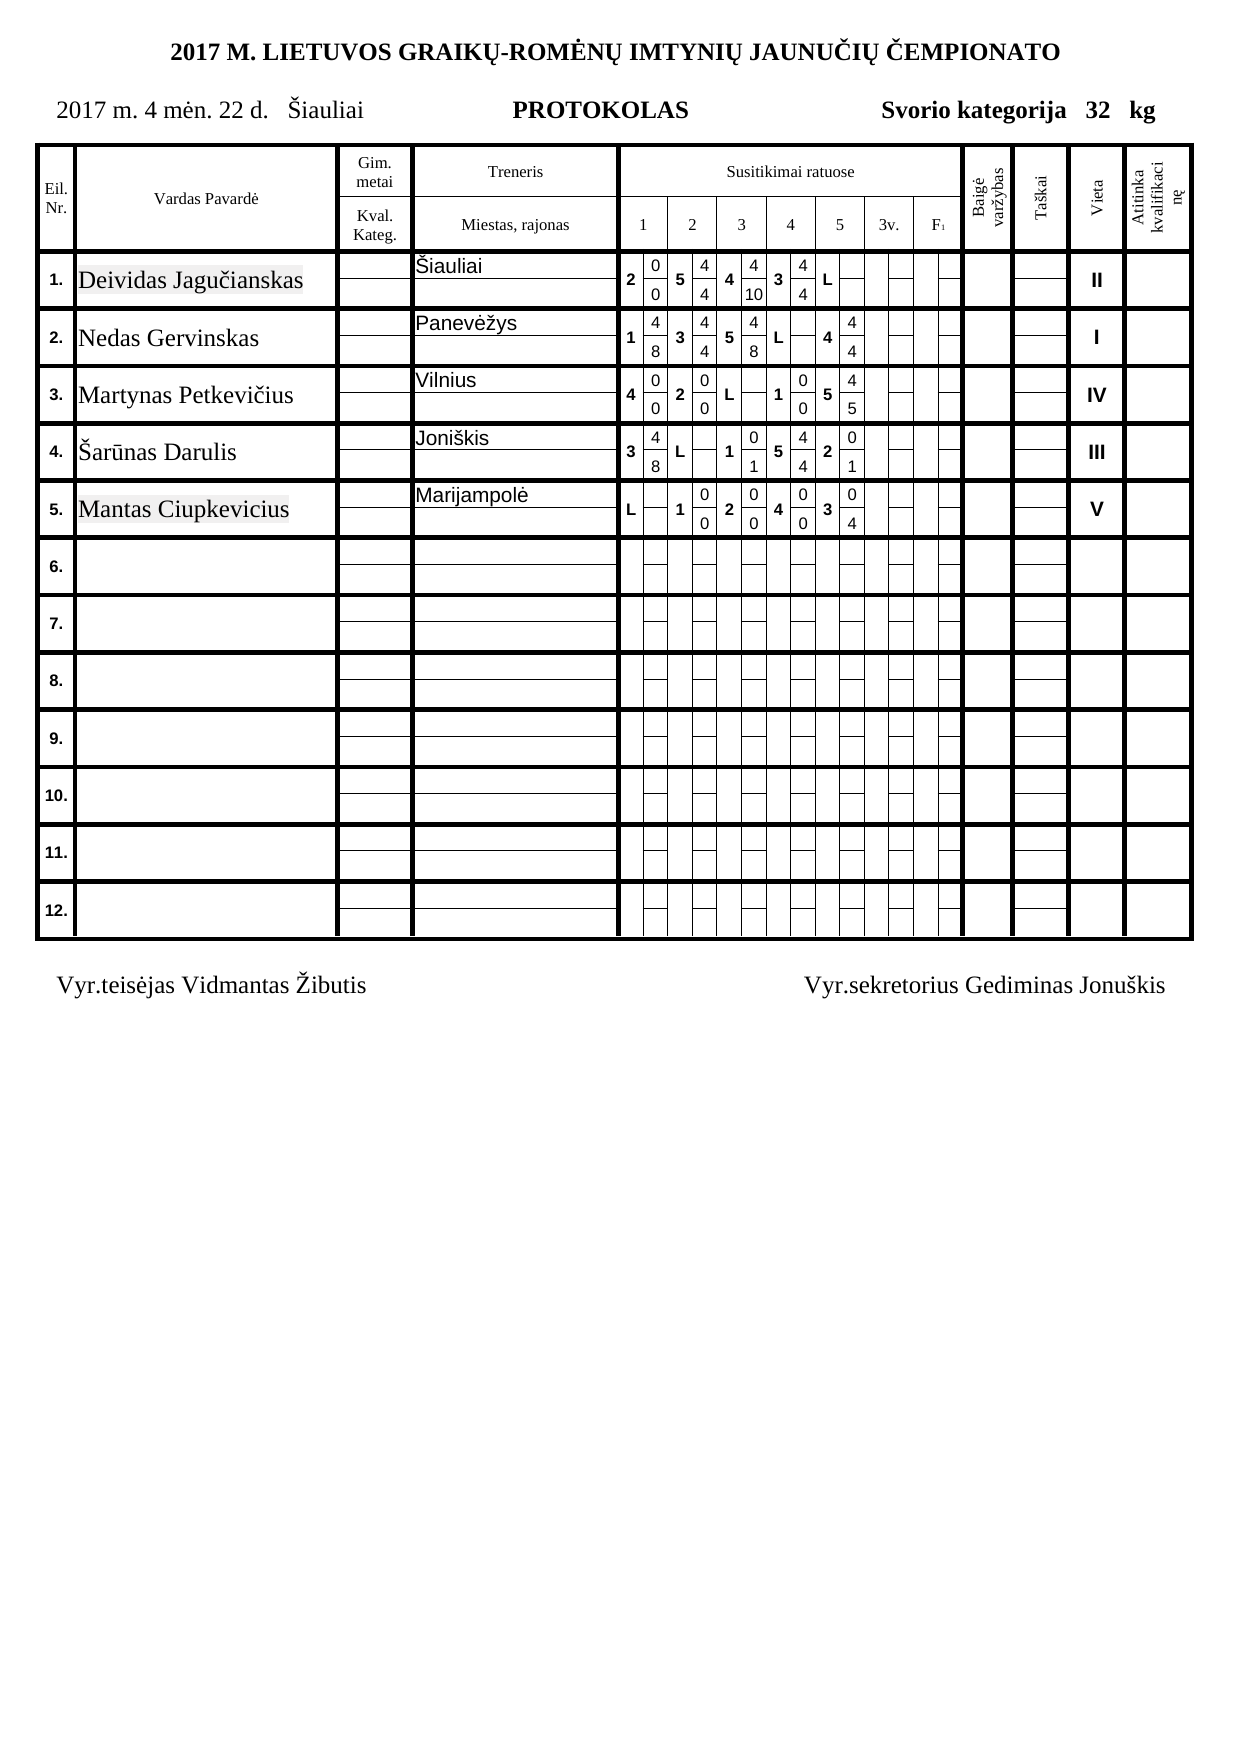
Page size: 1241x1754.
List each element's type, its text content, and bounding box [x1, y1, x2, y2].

table_cell [939, 450, 960, 478]
table_cell [77, 827, 335, 879]
table_cell [840, 712, 864, 736]
table_cell [767, 769, 790, 822]
table_cell [621, 769, 643, 822]
table_cell 9. [40, 712, 73, 764]
table_cell [889, 483, 913, 507]
table_cell [415, 540, 616, 564]
table_cell [914, 655, 938, 707]
table_cell [644, 737, 667, 764]
table_cell [340, 827, 410, 850]
table_cell [717, 597, 741, 650]
table_cell [717, 712, 741, 764]
table_cell [415, 597, 616, 621]
table_cell [791, 769, 815, 793]
table_cell [1015, 597, 1066, 621]
table_cell [767, 712, 790, 764]
table_cell 6. [40, 540, 73, 593]
table_cell [1015, 565, 1066, 593]
table_cell [939, 279, 960, 306]
table_cell [1015, 712, 1066, 736]
table_cell [914, 540, 938, 593]
table_cell [340, 426, 410, 449]
table_cell [340, 254, 410, 277]
table_cell [644, 540, 667, 564]
table_cell [1071, 597, 1122, 650]
table_cell [668, 597, 692, 650]
table_cell [415, 769, 616, 793]
table_cell 2 [668, 197, 716, 249]
table_cell [965, 597, 1010, 650]
table_cell 3. [40, 368, 73, 421]
table_cell [668, 655, 692, 707]
table_cell Joniškis [415, 426, 616, 449]
table_cell [939, 565, 960, 593]
table_cell [415, 794, 616, 822]
table_cell [1015, 426, 1066, 449]
table_cell [791, 737, 815, 764]
table_cell [644, 827, 667, 850]
table_cell L [816, 254, 839, 306]
table_cell [415, 336, 616, 363]
table_cell [816, 827, 839, 879]
table_cell 4 [840, 311, 864, 335]
table_cell [693, 450, 716, 478]
table_cell [693, 909, 716, 936]
table_cell [939, 884, 960, 908]
table_cell [742, 622, 766, 650]
table_cell [717, 540, 741, 593]
table_cell 3 [816, 483, 839, 535]
table_cell 3 [767, 254, 790, 306]
table_cell [965, 311, 1010, 363]
table_cell [340, 737, 410, 764]
table_cell [742, 540, 766, 564]
table_cell 4 [791, 450, 815, 478]
table_cell [621, 540, 643, 593]
table_cell [1015, 680, 1066, 707]
table_cell [621, 655, 643, 707]
table_cell [965, 884, 1010, 936]
table_cell [1015, 254, 1066, 277]
table_cell [621, 884, 643, 936]
table_cell 5. [40, 483, 73, 535]
table_cell [889, 540, 913, 564]
table_cell [865, 368, 888, 421]
table_cell [1015, 851, 1066, 879]
table_cell [939, 426, 960, 449]
table_cell [840, 565, 864, 593]
table_cell III [1071, 426, 1122, 478]
table_cell [340, 712, 410, 736]
table_cell 4 [840, 336, 864, 363]
table_cell [742, 655, 766, 678]
table_cell 5 [717, 311, 741, 363]
table_cell [939, 680, 960, 707]
table_cell [939, 368, 960, 392]
table_cell [767, 597, 790, 650]
table_cell [914, 827, 938, 879]
table_cell [693, 769, 716, 793]
table_cell [791, 827, 815, 850]
table_cell [742, 851, 766, 879]
table_cell [840, 597, 864, 621]
table_cell 4 [621, 368, 643, 421]
text Vyr.teisėjas Vidmantas Žibutis Vyr.sekretorius Gediminas Jonuškis [56, 970, 1175, 998]
table_cell L [767, 311, 790, 363]
table_cell 5 [767, 426, 790, 478]
table_cell [791, 597, 815, 621]
table_cell [1127, 712, 1189, 764]
table_cell II [1071, 254, 1122, 306]
table_cell [668, 884, 692, 936]
table_cell 4 [791, 279, 815, 306]
table_cell [693, 680, 716, 707]
table_cell [1015, 737, 1066, 764]
table_cell [415, 909, 616, 936]
table_cell 4 [717, 254, 741, 306]
table_cell 1 [621, 311, 643, 363]
table_cell [1127, 368, 1189, 421]
table_cell [965, 254, 1010, 306]
table_cell [840, 737, 864, 764]
table_cell [889, 827, 913, 850]
table_header Susitikimai ratuose [621, 147, 960, 196]
table_cell [939, 597, 960, 621]
table_cell Martynas Petkevičius [77, 368, 335, 421]
table_cell [865, 769, 888, 822]
table_cell [1071, 540, 1122, 593]
table_cell [791, 851, 815, 879]
table_cell [340, 279, 410, 306]
table_cell 0 [791, 393, 815, 421]
table_cell [668, 769, 692, 822]
table_cell [1015, 909, 1066, 936]
table_cell [693, 565, 716, 593]
table_cell [939, 622, 960, 650]
table_cell 5 [668, 254, 692, 306]
table_cell [889, 450, 913, 478]
table_cell [415, 508, 616, 535]
table_cell [415, 851, 616, 879]
table_cell [621, 597, 643, 650]
text 2017 m. 4 mėn. 22 d. Šiauliai PROTOKOLAS Svorio kategorija 32 kg [56, 95, 1175, 123]
table_cell [889, 368, 913, 392]
table_cell [767, 655, 790, 707]
table_cell [1127, 827, 1189, 879]
table_cell [1127, 655, 1189, 707]
table_cell [840, 622, 864, 650]
table_cell [1015, 622, 1066, 650]
table_cell [816, 655, 839, 707]
table_cell [717, 769, 741, 822]
table_cell 4 [840, 368, 864, 392]
table_cell [1071, 769, 1122, 822]
table_cell [1127, 884, 1189, 936]
table_cell [816, 884, 839, 936]
table_cell [791, 336, 815, 363]
table_cell [693, 884, 716, 908]
table_cell [1071, 655, 1122, 707]
table_cell [415, 393, 616, 421]
table_cell [939, 336, 960, 363]
table_cell 0 [644, 254, 667, 277]
table_cell [644, 680, 667, 707]
table_cell [340, 565, 410, 593]
table_cell [939, 254, 960, 277]
table_cell [668, 827, 692, 879]
table_cell [693, 426, 716, 449]
table_cell [865, 655, 888, 707]
table_cell [644, 769, 667, 793]
table_cell 0 [791, 368, 815, 392]
table_cell 4 [791, 254, 815, 277]
table_cell [1015, 311, 1066, 335]
table_cell [340, 794, 410, 822]
table_header Eil.Nr. [40, 147, 73, 249]
table_cell [1015, 655, 1066, 678]
table_cell [889, 622, 913, 650]
table_cell [415, 737, 616, 764]
table_cell [840, 884, 864, 908]
table_cell [415, 565, 616, 593]
table_cell [840, 279, 864, 306]
table_header Baigė varžybas [965, 147, 1010, 249]
table_cell Kval. Kateg. [340, 197, 410, 249]
table_cell [1015, 450, 1066, 478]
table_cell [717, 827, 741, 879]
table_cell [742, 884, 766, 908]
table_cell 4 [816, 311, 839, 363]
table_cell 4 [644, 311, 667, 335]
table_cell [889, 597, 913, 621]
table_cell Šiauliai [415, 254, 616, 277]
table_cell [939, 393, 960, 421]
table_cell [939, 483, 960, 507]
table_cell 0 [693, 393, 716, 421]
table_cell [644, 483, 667, 507]
table_cell [889, 769, 913, 793]
table_cell [965, 540, 1010, 593]
table_cell [914, 597, 938, 650]
table_cell [668, 540, 692, 593]
table_cell [965, 368, 1010, 421]
table_cell 1 [668, 483, 692, 535]
table_cell 0 [840, 426, 864, 449]
table_cell Marijampolė [415, 483, 616, 507]
table_cell [889, 565, 913, 593]
table_cell [965, 483, 1010, 535]
table_cell [939, 794, 960, 822]
table_cell 4 [840, 508, 864, 535]
table_cell [865, 827, 888, 879]
table_cell [717, 655, 741, 707]
table_cell [77, 769, 335, 822]
table_cell [939, 540, 960, 564]
table_cell [415, 712, 616, 736]
table_cell [889, 712, 913, 736]
table_cell [889, 279, 913, 306]
table_cell [340, 393, 410, 421]
table_cell 8 [742, 336, 766, 363]
table_cell [1071, 827, 1122, 879]
table_cell [914, 311, 938, 363]
table_cell 4 [767, 197, 815, 249]
table_cell 3 [668, 311, 692, 363]
table_cell [1015, 279, 1066, 306]
table_cell [840, 794, 864, 822]
table_cell 8. [40, 655, 73, 707]
table_cell [340, 769, 410, 793]
table_cell [644, 712, 667, 736]
table_cell [865, 426, 888, 478]
table_cell 2 [816, 426, 839, 478]
table_cell [742, 393, 766, 421]
table_cell [644, 909, 667, 936]
table_cell [644, 565, 667, 593]
table_cell [340, 851, 410, 879]
table_cell [77, 655, 335, 707]
table_cell 0 [644, 368, 667, 392]
table_cell Šarūnas Darulis [77, 426, 335, 478]
table_cell [914, 426, 938, 478]
table_cell [668, 712, 692, 764]
table_cell 5 [816, 368, 839, 421]
table_cell [840, 655, 864, 678]
table_cell I [1071, 311, 1122, 363]
table_cell 4 [644, 426, 667, 449]
table_cell [965, 655, 1010, 707]
table_cell [840, 254, 864, 277]
table_cell [742, 794, 766, 822]
table_cell 2 [668, 368, 692, 421]
table_cell [791, 712, 815, 736]
table_cell 0 [742, 426, 766, 449]
table_cell [742, 712, 766, 736]
table_cell 10. [40, 769, 73, 822]
table_cell L [621, 483, 643, 535]
table_cell [914, 368, 938, 421]
table_cell 0 [644, 393, 667, 421]
table_cell [340, 336, 410, 363]
text 2017 M. LIETUVOS GRAIKŲ-ROMĖNŲ IMTYNIŲ JAUNUČIŲ ČEMPIONATO [56, 37, 1175, 66]
table_cell [77, 597, 335, 650]
table_cell 4 [742, 311, 766, 335]
table_header Treneris [415, 147, 616, 196]
table_cell [889, 426, 913, 449]
table_cell [865, 597, 888, 650]
table_cell 8 [644, 336, 667, 363]
table_cell [914, 254, 938, 306]
table_cell [742, 769, 766, 793]
table_cell [816, 712, 839, 764]
table_cell [644, 655, 667, 678]
table_cell [340, 450, 410, 478]
table_cell 0 [644, 279, 667, 306]
table_cell [340, 483, 410, 507]
table_cell [965, 426, 1010, 478]
table_cell [914, 884, 938, 936]
table_cell [939, 827, 960, 850]
table_cell [791, 311, 815, 335]
table_cell [415, 450, 616, 478]
table_cell [644, 884, 667, 908]
table_cell 0 [791, 508, 815, 535]
table_cell 4 [791, 426, 815, 449]
table_cell [1015, 827, 1066, 850]
table_cell Mantas Ciupkevicius [77, 483, 335, 535]
table_cell [644, 794, 667, 822]
table_cell [717, 884, 741, 936]
table_cell 1. [40, 254, 73, 306]
table_cell [742, 565, 766, 593]
table_cell [1127, 769, 1189, 822]
table_cell [621, 827, 643, 879]
table_cell [939, 851, 960, 879]
table_cell [77, 540, 335, 593]
table_cell 0 [693, 508, 716, 535]
table_cell [965, 827, 1010, 879]
table_cell [939, 508, 960, 535]
table_cell [939, 909, 960, 936]
table_cell [840, 680, 864, 707]
table_cell 3 [717, 197, 766, 249]
table_cell [1071, 712, 1122, 764]
table_cell [693, 794, 716, 822]
table_cell [889, 508, 913, 535]
table_cell [816, 597, 839, 650]
table_cell [840, 769, 864, 793]
table_cell [865, 712, 888, 764]
table_cell [840, 909, 864, 936]
table_cell 11. [40, 827, 73, 879]
table_cell 4 [693, 311, 716, 335]
table_cell 2 [717, 483, 741, 535]
table_cell [965, 769, 1010, 822]
table_cell Panevėžys [415, 311, 616, 335]
table_cell [742, 909, 766, 936]
table_cell Miestas, rajonas [415, 197, 616, 249]
table_cell [415, 279, 616, 306]
table_cell V [1071, 483, 1122, 535]
table_cell [693, 851, 716, 879]
table_cell [939, 311, 960, 335]
table_header Atitinka kvalifikacinę kategoriją [1127, 147, 1189, 249]
table_cell [340, 909, 410, 936]
table_cell [693, 655, 716, 678]
table_cell L [668, 426, 692, 478]
table_cell [415, 622, 616, 650]
table_cell [1015, 336, 1066, 363]
table_cell [840, 540, 864, 564]
table_cell F1 [914, 197, 960, 249]
table_cell [889, 336, 913, 363]
table_cell [1015, 368, 1066, 392]
table_cell [889, 655, 913, 678]
table_cell [1015, 540, 1066, 564]
table_cell [767, 884, 790, 936]
table_cell [621, 712, 643, 764]
table_cell 1 [621, 197, 667, 249]
table_cell [840, 851, 864, 879]
table_cell [865, 254, 888, 306]
table_cell [415, 680, 616, 707]
table_cell 1 [767, 368, 790, 421]
table_cell [415, 827, 616, 850]
table_cell [1127, 311, 1189, 363]
table_cell [1127, 254, 1189, 306]
table_cell [340, 884, 410, 908]
table_cell [791, 794, 815, 822]
table_cell [865, 311, 888, 363]
table_cell [340, 597, 410, 621]
table_cell [77, 884, 335, 936]
table_cell [791, 884, 815, 908]
table_cell 7. [40, 597, 73, 650]
table_cell [77, 712, 335, 764]
table_cell [791, 622, 815, 650]
table_cell L [717, 368, 741, 421]
table_cell [816, 769, 839, 822]
table_cell [791, 565, 815, 593]
table_cell [1127, 483, 1189, 535]
table_cell [742, 368, 766, 392]
table_cell 3v. [865, 197, 913, 249]
table_cell [644, 851, 667, 879]
table_cell [644, 622, 667, 650]
table_cell [914, 712, 938, 764]
table_cell [889, 393, 913, 421]
table_cell [914, 769, 938, 822]
table_cell [939, 655, 960, 678]
table_cell 1 [840, 450, 864, 478]
table_cell 4 [767, 483, 790, 535]
table_cell [889, 884, 913, 908]
table_cell [340, 655, 410, 678]
table_cell [889, 794, 913, 822]
table_cell [1127, 597, 1189, 650]
table_cell 0 [693, 483, 716, 507]
table_cell [340, 508, 410, 535]
table_cell 0 [693, 368, 716, 392]
table_cell 0 [742, 483, 766, 507]
table_cell [791, 540, 815, 564]
table_cell 10 [742, 279, 766, 306]
table_cell [816, 540, 839, 593]
table_cell [1127, 426, 1189, 478]
table_cell [1071, 884, 1122, 936]
table_cell [791, 680, 815, 707]
table_cell [644, 597, 667, 621]
table_header Gim. metai [340, 147, 410, 196]
table_cell [1015, 508, 1066, 535]
table_cell Nedas Gervinskas [77, 311, 335, 363]
table_cell [791, 909, 815, 936]
table_cell 4. [40, 426, 73, 478]
table_cell [693, 622, 716, 650]
table_cell [340, 368, 410, 392]
table_header Vardas Pavardė [77, 147, 335, 249]
table_cell [865, 540, 888, 593]
table_cell 1 [717, 426, 741, 478]
table_cell [939, 737, 960, 764]
table_cell [340, 311, 410, 335]
table_cell [1015, 794, 1066, 822]
table_cell 0 [791, 483, 815, 507]
table_cell [889, 909, 913, 936]
table_cell 4 [693, 254, 716, 277]
table_cell Vilnius [415, 368, 616, 392]
table_cell [767, 540, 790, 593]
table_cell [1015, 884, 1066, 908]
table_header Taškai [1015, 147, 1066, 249]
table_cell Deividas Jagučianskas [77, 254, 335, 306]
table_cell 5 [840, 393, 864, 421]
table_cell [340, 540, 410, 564]
table_cell [742, 737, 766, 764]
table_cell 8 [644, 450, 667, 478]
table_cell [340, 622, 410, 650]
table_cell [939, 712, 960, 736]
table_cell [889, 680, 913, 707]
table_cell 0 [840, 483, 864, 507]
table_cell 1 [742, 450, 766, 478]
table_cell 0 [742, 508, 766, 535]
table_cell [742, 597, 766, 621]
table_cell 2. [40, 311, 73, 363]
table_cell 12. [40, 884, 73, 936]
table_cell [965, 712, 1010, 764]
table_cell [939, 769, 960, 793]
table_cell [742, 827, 766, 850]
table_cell 3 [621, 426, 643, 478]
table_cell [791, 655, 815, 678]
table_cell [742, 680, 766, 707]
table_cell IV [1071, 368, 1122, 421]
table_cell [767, 827, 790, 879]
table_cell [340, 680, 410, 707]
table_cell [644, 508, 667, 535]
table_cell [914, 483, 938, 535]
table_cell 4 [693, 279, 716, 306]
table_cell [889, 254, 913, 277]
table_cell 5 [816, 197, 864, 249]
table_cell [693, 597, 716, 621]
table_cell [889, 737, 913, 764]
table_cell [1015, 769, 1066, 793]
table_cell 2 [621, 254, 643, 306]
table_cell 4 [693, 336, 716, 363]
table_cell [415, 655, 616, 678]
table_cell [693, 540, 716, 564]
table_cell [865, 483, 888, 535]
table_cell 4 [742, 254, 766, 277]
table_cell [865, 884, 888, 936]
table_cell [1015, 393, 1066, 421]
table_cell [693, 737, 716, 764]
table_cell [889, 851, 913, 879]
table_cell [693, 712, 716, 736]
table_cell [840, 827, 864, 850]
table_cell [889, 311, 913, 335]
table_cell [415, 884, 616, 908]
table_header Vieta [1071, 147, 1122, 249]
table_cell [1015, 483, 1066, 507]
table_cell [1127, 540, 1189, 593]
table_cell [693, 827, 716, 850]
